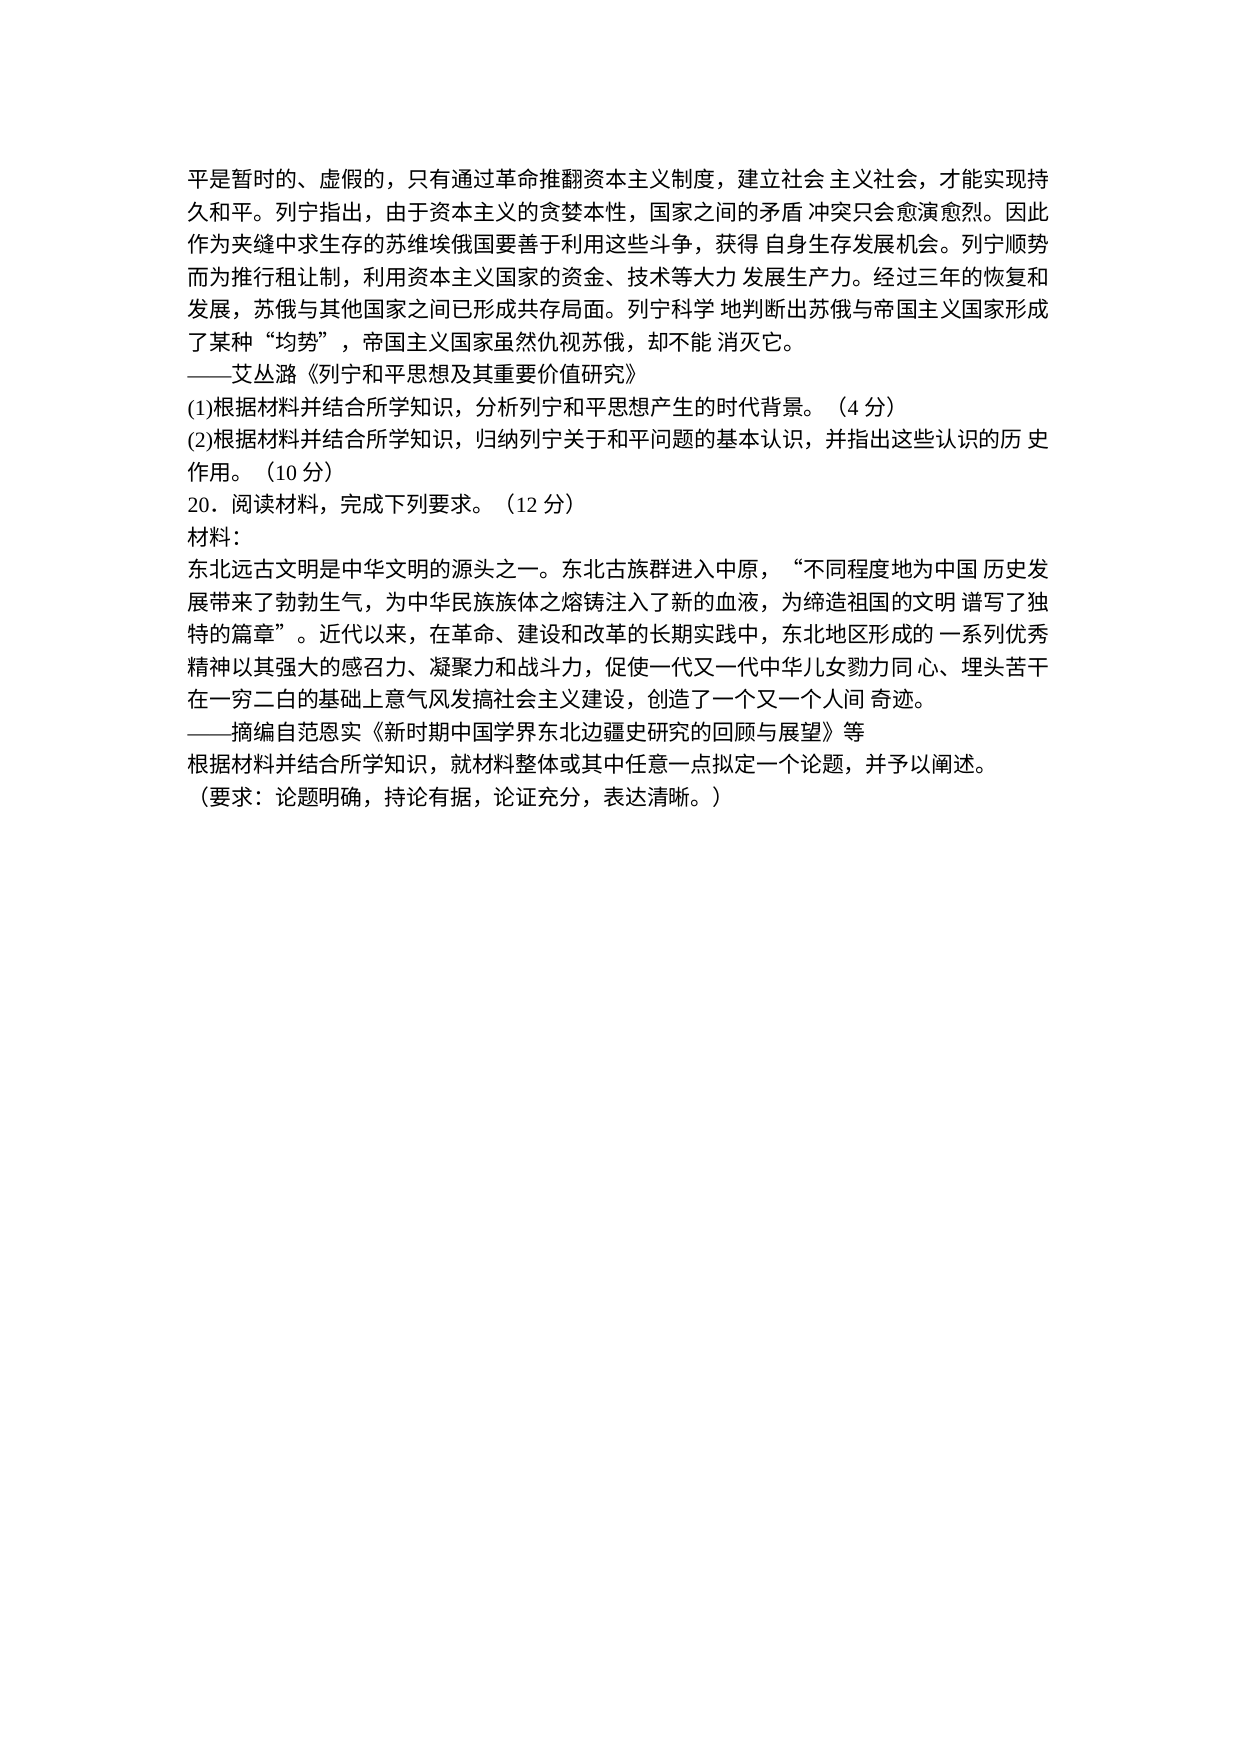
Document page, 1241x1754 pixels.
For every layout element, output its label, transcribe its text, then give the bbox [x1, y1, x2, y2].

text (2)根据材料并结合所学知识，归纳列宁关于和平问题的基本认识，并指出这些认识的历 史作用。（10 分） [187, 422, 1053, 487]
text (1)根据材料并结合所学知识，分析列宁和平思想产生的时代背景。（4 分） [187, 389, 1053, 422]
text 20．阅读材料，完成下列要求。（12 分） [187, 487, 1053, 519]
text ——艾丛潞《列宁和平思想及其重要价值研究》 [187, 357, 1053, 389]
text 东北远古文明是中华文明的源头之一。东北古族群进入中原，“不同程度地为中国 历史发展带来了勃勃生气，为中华民族族体之熔铸注入了新的血液，为缔造祖国的文明 谱写了独特的篇章”。近代以来，在革命、建设和改革的长期实践中，东北地区形成的 一系列优秀精神以其强大的感召力、凝聚力和战斗力，促使一代又一代中华儿女勠力同 心、埋头苦干，在一穷二白的基础上意气风发搞社会主义建设，创造了一个又一个人间 奇迹。 [187, 552, 1053, 714]
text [187, 162, 1053, 357]
text ——摘编自范恩实《新时期中国学界东北边疆史研究的回顾与展望》等 [187, 714, 1053, 747]
text （要求：论题明确，持论有据，论证充分，表达清晰。） [187, 779, 1053, 812]
text 根据材料并结合所学知识，就材料整体或其中任意一点拟定一个论题，并予以阐述。 [187, 747, 1053, 779]
text 材料： {#{QQABSYKUggigAABAARgCQQFaCkAQkBCCACoGxBAEoAABgQNABAA=}#} [187, 519, 1053, 552]
